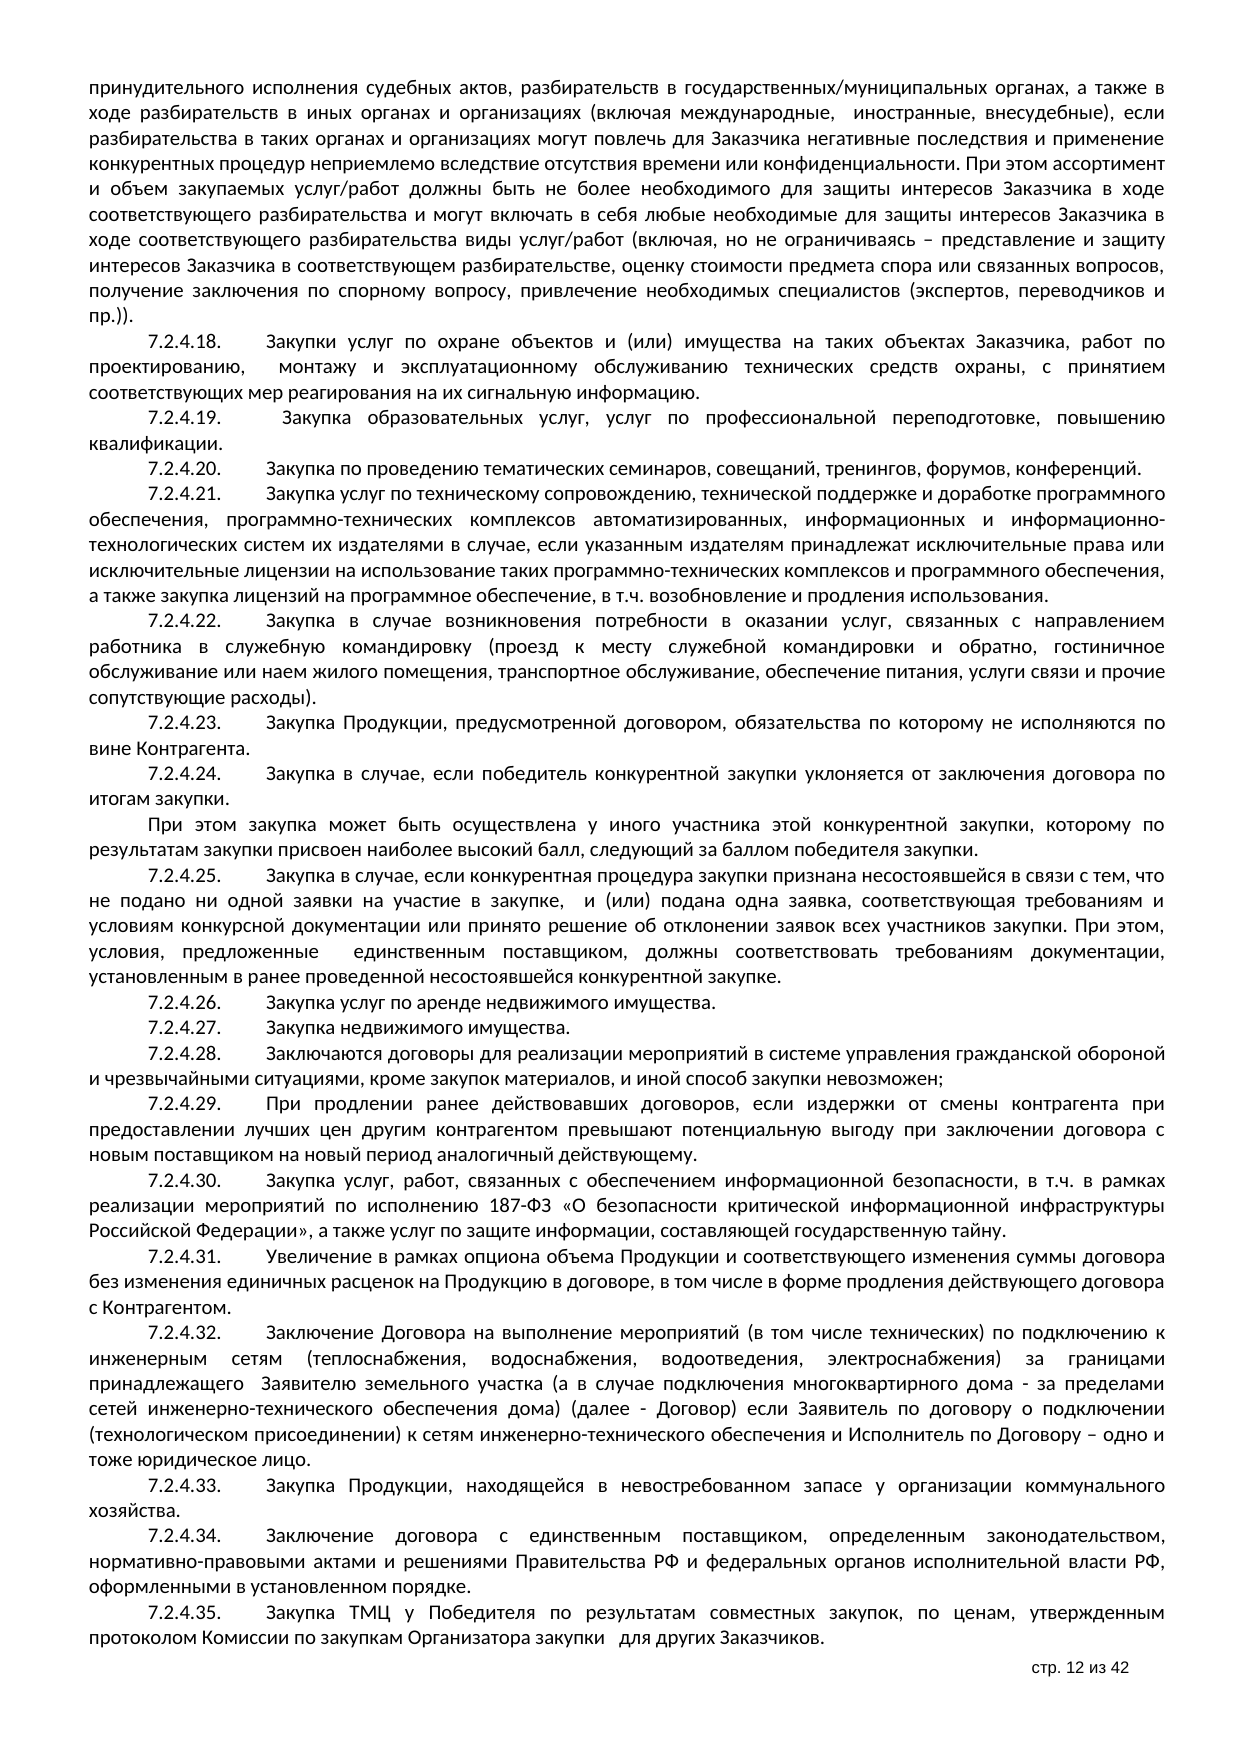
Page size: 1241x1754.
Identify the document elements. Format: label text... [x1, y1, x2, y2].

list Заключаются договоры для реализации мероприятий в системе управления гражданской обороной и чрезвычайными ситуациями, кроме закупок материалов, и иной способ закупки невозможен; [89, 1040, 1167, 1091]
list Закупка по проведению тематических семинаров, совещаний, тренингов, форумов, конференций. [89, 455, 1167, 481]
list Заключение Договора на выполнение мероприятий (в том числе технических) по подключению к инженерным сетям (теплоснабжения, водоснабжения, водоотведения, электроснабжения) за границами принадлежащего Заявителю земельного участка (а в случае подключения многоквартирного дома - за пределами сетей инженерно-технического обеспечения дома) (далее - Договор) если Заявитель по договору о подключении (технологическом присоединении) к сетям инженерно-технического обеспечения и Исполнитель по Договору – одно и тоже юридическое лицо. [89, 1319, 1167, 1472]
text При этом закупка может быть осуществлена у иного участника этой конкурентной закупки, которому по результатам закупки присвоен наиболее высокий балл, следующий за баллом победителя закупки. [89, 811, 1167, 862]
list При продлении ранее действовавших договоров, если издержки от смены контрагента при предоставлении лучших цен другим контрагентом превышают потенциальную выгоду при заключении договора с новым поставщиком на новый период аналогичный действующему. [89, 1091, 1167, 1167]
list Закупка услуг по техническому сопровождению, технической поддержке и доработке программного обеспечения, программно-технических комплексов автоматизированных, информационных и информационно-технологических систем их издателями в случае, если указанным издателям принадлежат исключительные права или исключительные лицензии на использование таких программно-технических комплексов и программного обеспечения, а также закупка лицензий на программное обеспечение, в т.ч. возобновление и продления использования. [89, 481, 1167, 608]
list Закупка услуг, работ, связанных с обеспечением информационной безопасности, в т.ч. в рамках реализации мероприятий по исполнению 187-ФЗ «О безопасности критической информационной инфраструктуры Российской Федерации», а также услуг по защите информации, составляющей государственную тайну. [89, 1167, 1167, 1243]
list Закупка Продукции, предусмотренной договором, обязательства по которому не исполняются по вине Контрагента. [89, 709, 1167, 760]
list Закупка образовательных услуг, услуг по профессиональной переподготовке, повышению квалификации. [89, 404, 1167, 455]
list Закупка Продукции, находящейся в невостребованном запасе у организации коммунального хозяйства. [89, 1472, 1167, 1523]
list Закупка недвижимого имущества. [89, 1014, 1167, 1040]
list Увеличение в рамках опциона объема Продукции и соответствующего изменения суммы договора без изменения единичных расценок на Продукцию в договоре, в том числе в форме продления действующего договора с Контрагентом. [89, 1243, 1167, 1319]
list Заключение договора с единственным поставщиком, определенным законодательством, нормативно-правовыми актами и решениями Правительства РФ и федеральных органов исполнительной власти РФ, оформленными в установленном порядке. [89, 1523, 1167, 1599]
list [89, 74, 1167, 328]
list Закупка в случае, если конкурентная процедура закупки признана несостоявшейся в связи с тем, что не подано ни одной заявки на участие в закупке, и (или) подана одна заявка, соответствующая требованиям и условиям конкурсной документации или принято решение об отклонении заявок всех участников закупки. При этом, условия, предложенные единственным поставщиком, должны соответствовать требованиям документации, установленным в ранее проведенной несостоявшейся конкурентной закупке. [89, 862, 1167, 989]
list Закупка в случае возникновения потребности в оказании услуг, связанных с направлением работника в служебную командировку (проезд к месту служебной командировки и обратно, гостиничное обслуживание или наем жилого помещения, транспортное обслуживание, обеспечение питания, услуги связи и прочие сопутствующие расходы). [89, 608, 1167, 709]
list Закупка в случае, если победитель конкурентной закупки уклоняется от заключения договора по итогам закупки. [89, 760, 1167, 811]
list Закупка ТМЦ у Победителя по результатам совместных закупок, по ценам, утвержденным протоколом Комиссии по закупкам Организатора закупки для других Заказчиков. [89, 1599, 1167, 1650]
list Закупки услуг по охране объектов и (или) имущества на таких объектах Заказчика, работ по проектированию, монтажу и эксплуатационному обслуживанию технических средств охраны, с принятием соответствующих мер реагирования на их сигнальную информацию. [89, 328, 1167, 404]
list Закупка услуг по аренде недвижимого имущества. [89, 989, 1167, 1014]
